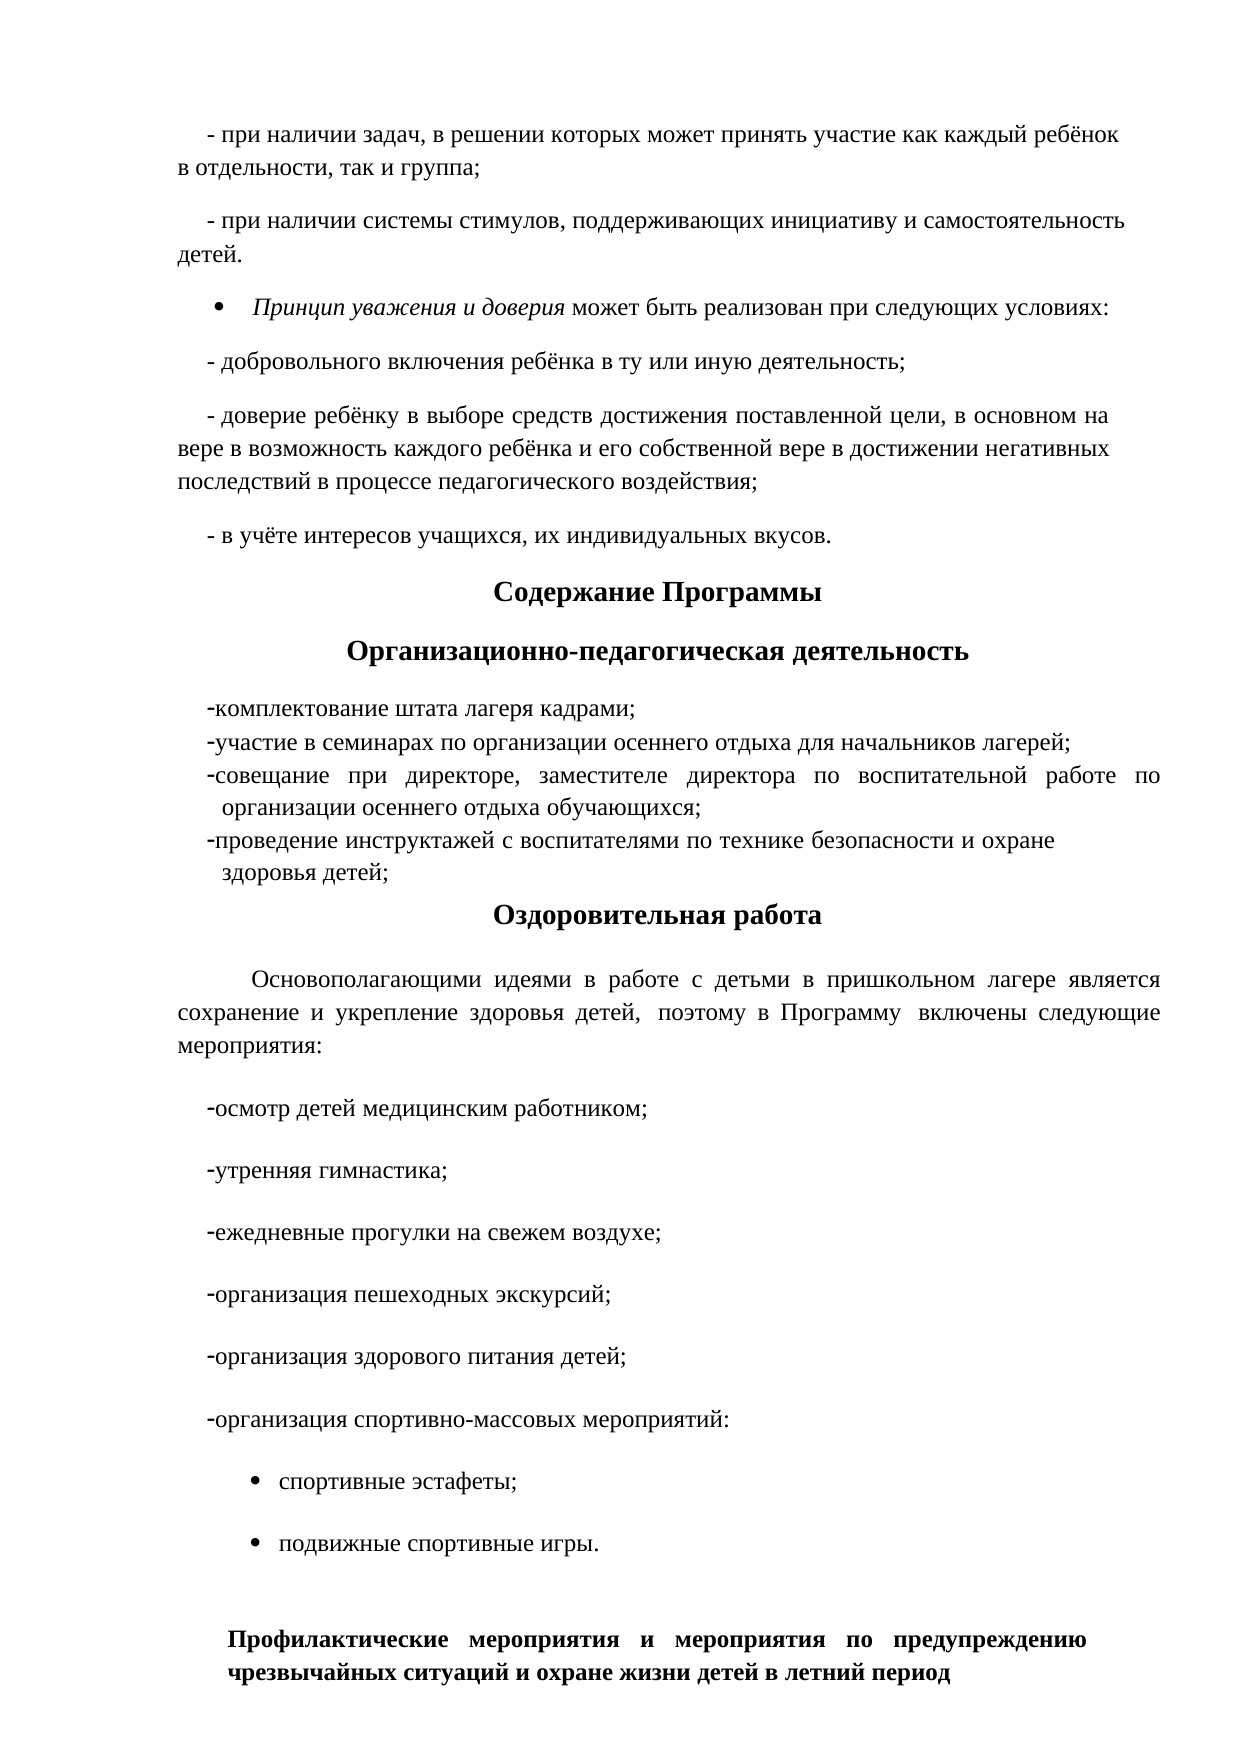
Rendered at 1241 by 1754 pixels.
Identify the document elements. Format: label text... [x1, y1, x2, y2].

text осмотр детей медицинским работником; [207, 1093, 1161, 1121]
list в учёте интересов учащихся, их индивидуальных вкусов. [207, 520, 1161, 549]
list добровольного включения ребёнка в ту или иную деятельность; [207, 346, 1161, 375]
text участие в семинарах по организации осеннего отдыха для начальников лагерей; [207, 727, 1161, 756]
text Организационно-педагогическая деятельность [345, 633, 969, 667]
text организация пешеходных экскурсий; [207, 1279, 1161, 1308]
text Основополагающими идеями в работе с детьми в пришкольном лагере является сохранение и укрепление здоровья детей, поэтому в Программу включены следующие мероприятия: [177, 964, 1161, 1059]
list Принцип уважения и доверия может быть реализован при следующих условиях: [214, 292, 1161, 321]
text организация здорового питания детей; [207, 1341, 1161, 1370]
text организация спортивно-массовых мероприятий: [207, 1404, 1161, 1432]
text комплектование штата лагеря кадрами; [207, 692, 1161, 723]
list при наличии системы стимулов, поддерживающих инициативу и самостоятельность детей. [177, 206, 1126, 267]
text Содержание Программы [345, 574, 969, 608]
list при наличии задач, в решении которых может принять участие как каждый ребёнок в отдельности, так и группа; [177, 119, 1120, 181]
text ежедневные прогулки на свежем воздухе; [207, 1217, 1161, 1246]
text утренняя гимнастика; [207, 1155, 1161, 1184]
list спортивные эстафеты; [251, 1466, 1161, 1494]
list подвижные спортивные игры. [251, 1528, 1161, 1557]
text проведение инструктажей с воспитателями по технике безопасности и охране здоровья детей; [207, 825, 1056, 886]
text Оздоровительная работа [335, 897, 980, 931]
list доверие ребёнку в выборе средств достижения поставленной цели, в основном на вере в возможность каждого ребёнка и его собственной вере в достижении негативных последствий в процессе педагогического воздействия; [177, 400, 1110, 495]
text Профилактические мероприятия и мероприятия по предупреждению чрезвычайных ситуаций и охране жизни детей в летний период [227, 1624, 1088, 1685]
text совещание при директоре, заместителе директора по воспитательной работе по организации осеннего отдыха обучающихся; [207, 760, 1161, 821]
